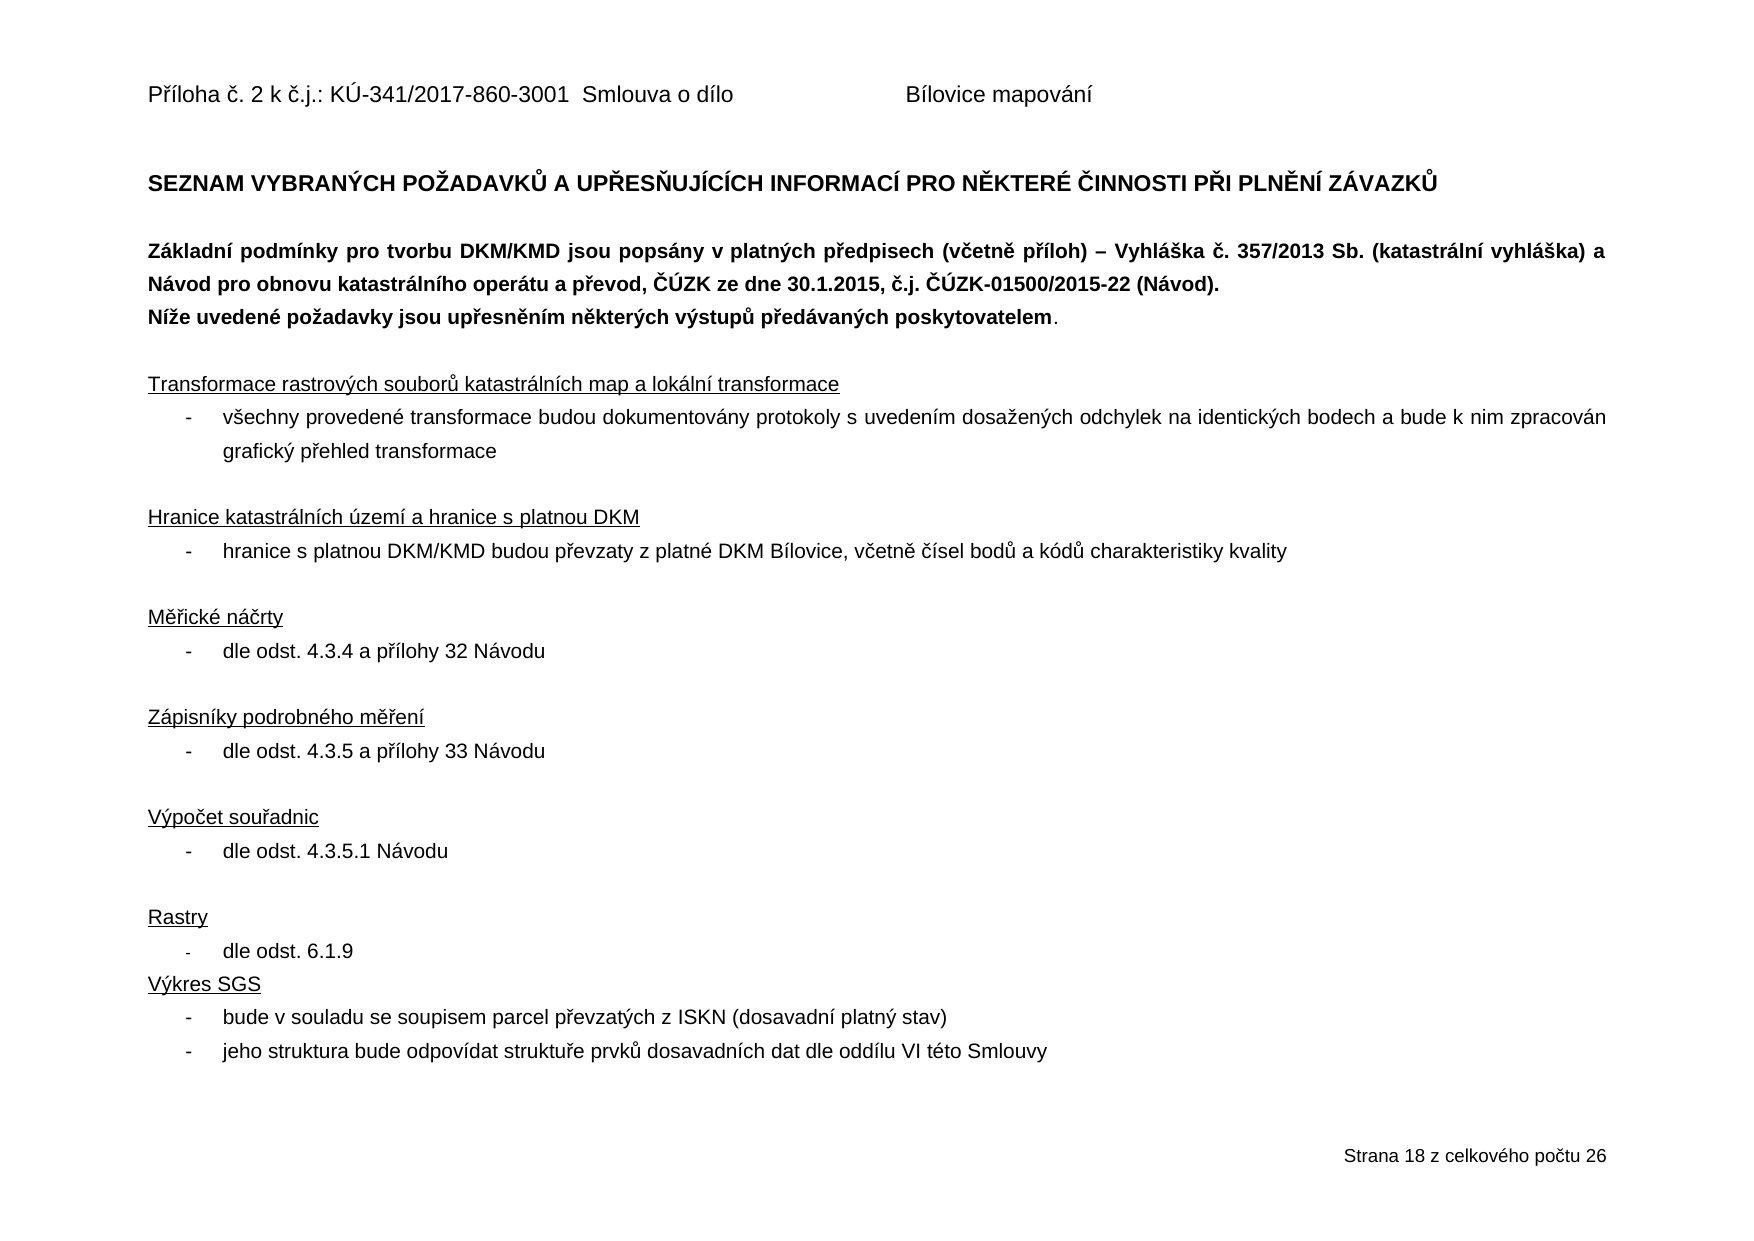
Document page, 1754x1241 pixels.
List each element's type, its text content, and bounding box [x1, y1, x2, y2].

text Základní podmínky pro tvorbu DKM/KMD jsou popsány v platných předpisech (včetně příloh) – Vyhláška č. 357/2013 Sb. (katastrální vyhláška) a Návod pro obnovu katastrálního operátu a převod, ČÚZK ze dne 30.1.2015, č.j. ČÚZK-01500/2015-22 (Návod). [148, 229, 1606, 296]
list bude v souladu se soupisem parcel převzatých z ISKN (dosavadní platný stav) [185, 996, 1606, 1029]
text Výpočet souřadnic [148, 796, 1606, 829]
text Transformace rastrových souborů katastrálních map a lokální transformace [148, 362, 1606, 396]
list dle odst. 4.3.4 a přílohy 32 Návodu [185, 629, 1606, 662]
text SEZNAM VYBRANÝCH POŽADAVKŮ A UPŘESŇUJÍCÍCH INFORMACÍ PRO NĚKTERÉ ČINNOSTI PŘI PLNĚNÍ ZÁVAZKŮ [148, 162, 1606, 196]
text Níže uvedené požadavky jsou upřesněním některých výstupů předávaných poskytovatelem. [148, 296, 1606, 329]
text Zápisníky podrobného měření [148, 696, 1606, 729]
text Výkres SGS [148, 962, 1606, 996]
list dle odst. 6.1.9 [185, 929, 1606, 962]
list dle odst. 4.3.5 a přílohy 33 Návodu [185, 729, 1606, 762]
list všechny provedené transformace budou dokumentovány protokoly s uvedením dosažených odchylek na identických bodech a bude k nim zpracován grafický přehled transformace [185, 396, 1606, 462]
list jeho struktura bude odpovídat struktuře prvků dosavadních dat dle oddílu VI této Smlouvy [185, 1029, 1606, 1062]
text Rastry [148, 896, 1606, 929]
list hranice s platnou DKM/KMD budou převzaty z platné DKM Bílovice, včetně čísel bodů a kódů charakteristiky kvality [185, 529, 1606, 562]
list dle odst. 4.3.5.1 Návodu [185, 829, 1606, 862]
text Hranice katastrálních území a hranice s platnou DKM [148, 496, 1606, 529]
text Měřické náčrty [148, 596, 1606, 629]
